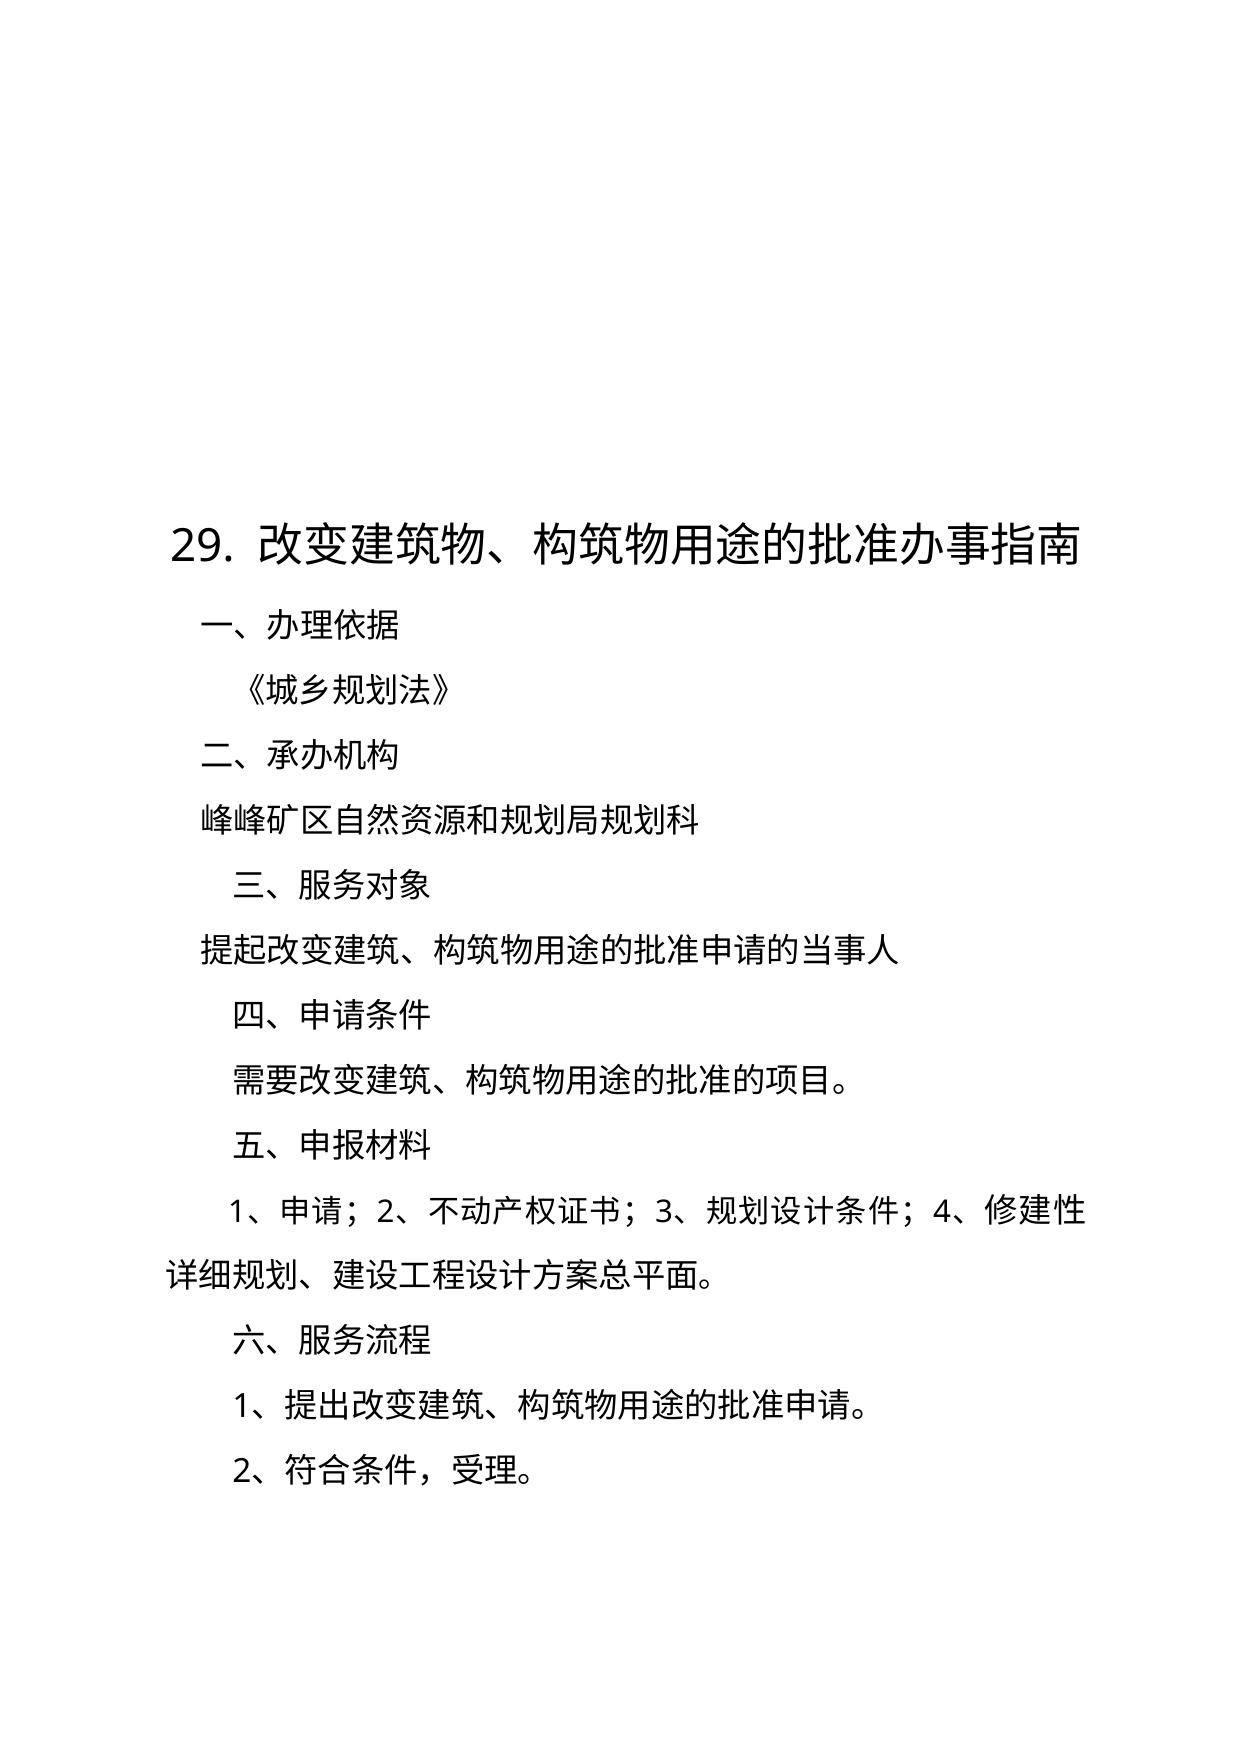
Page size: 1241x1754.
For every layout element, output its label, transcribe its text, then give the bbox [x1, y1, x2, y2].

text 六、服务流程 [165, 1305, 1087, 1370]
text 需要改变建筑、构筑物用途的批准的项目。 [165, 1045, 1087, 1110]
text 提起改变建筑、构筑物用途的批准申请的当事人 [165, 915, 1087, 980]
text 1、申请；2、不动产权证书；3、规划设计条件；4、修建性详细规划、建设工程设计方案总平面。 [165, 1175, 1087, 1305]
text 2、符合条件，受理。 [165, 1435, 1087, 1500]
list 改变建筑物、构筑物用途的批准办事指南 [165, 493, 1087, 590]
text 五、申报材料 [165, 1110, 1087, 1175]
text 二、承办机构 [165, 720, 1087, 785]
text 1、提出改变建筑、构筑物用途的批准申请。 [165, 1370, 1087, 1435]
text 峰峰矿区自然资源和规划局规划科 [165, 785, 1087, 850]
text 一、办理依据 [165, 590, 1087, 655]
text 四、申请条件 [165, 980, 1087, 1045]
text 《城乡规划法》 [165, 655, 1087, 720]
text 三、服务对象 [165, 850, 1087, 915]
